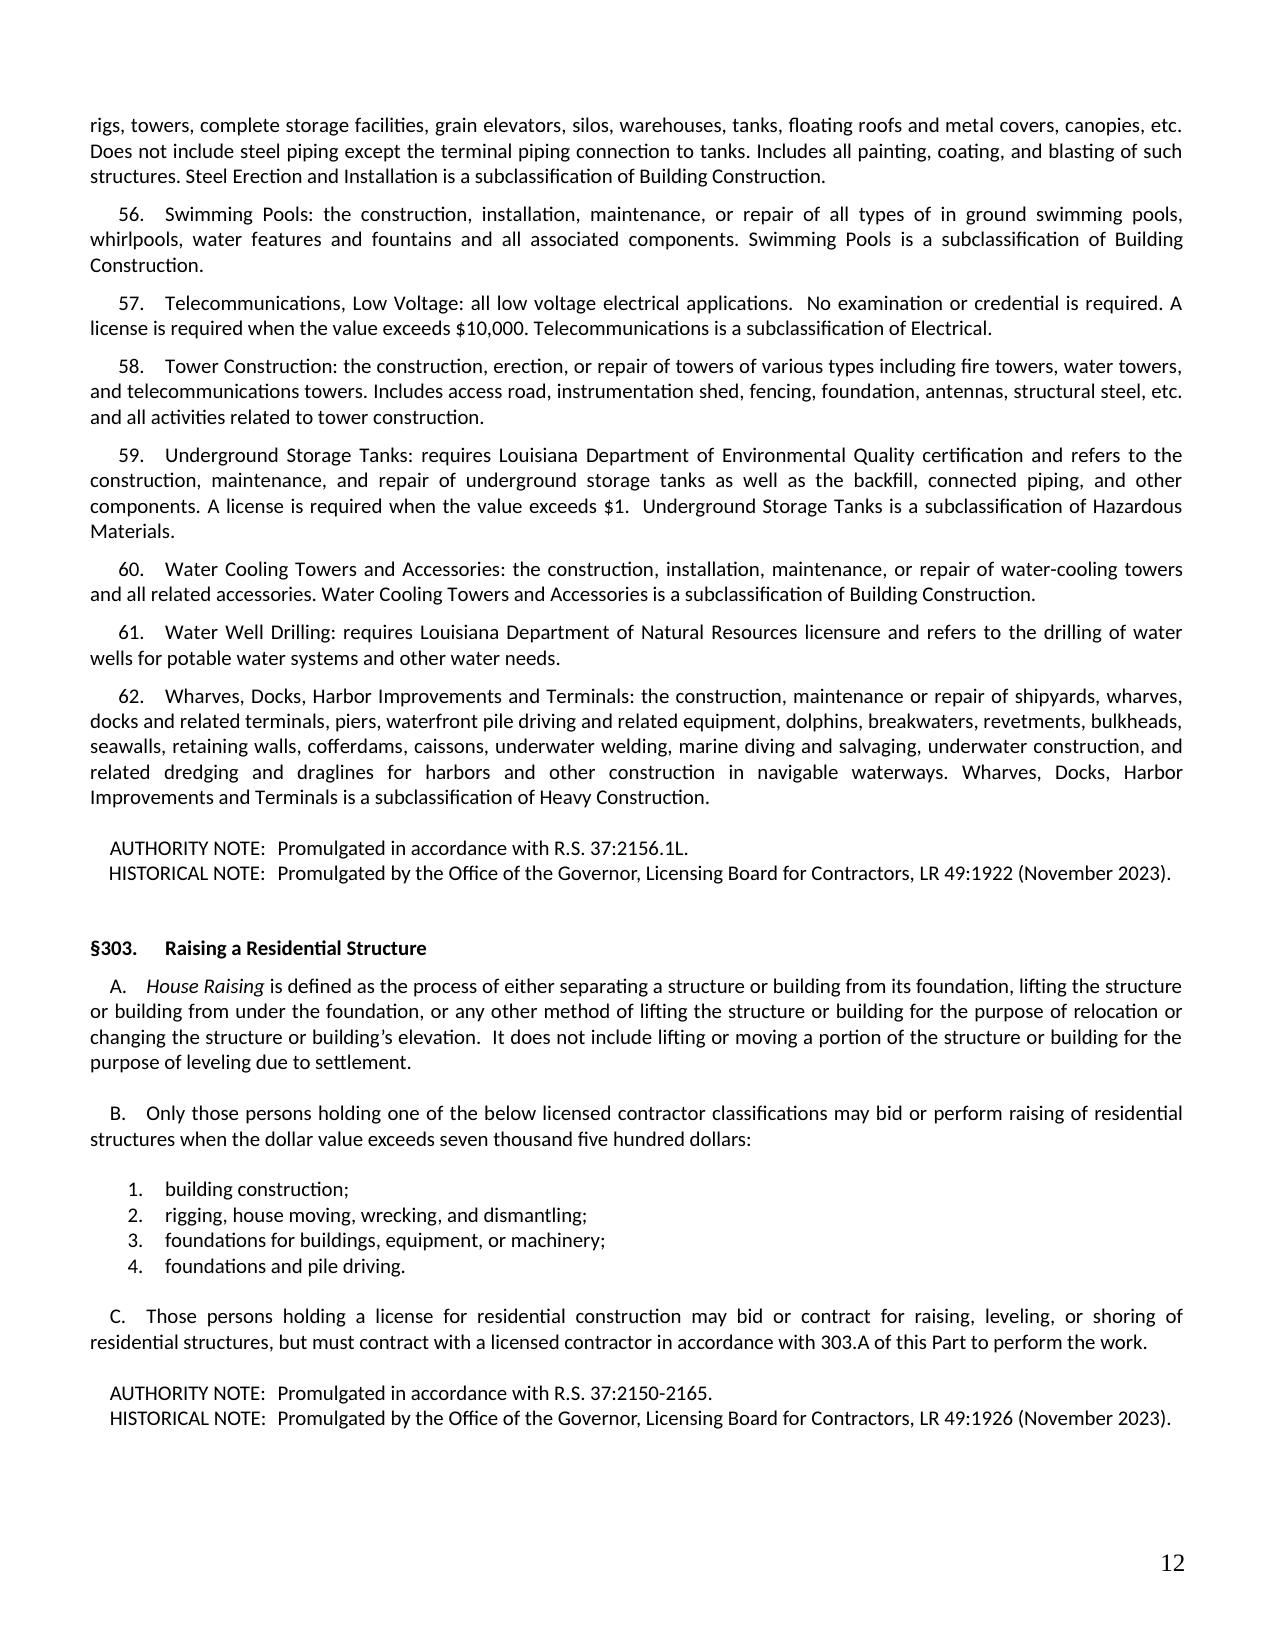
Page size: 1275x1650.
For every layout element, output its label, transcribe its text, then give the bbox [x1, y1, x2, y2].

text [90, 112, 1185, 189]
text 4. foundations and pile driving. [90, 1253, 1185, 1278]
text 56. Swimming Pools: the construction, installation, maintenance, or repair of all types of in ground swimming pools, whirlpools, water features and fountains and all associated components. Swimming Pools is a subclassification of Building Construction. [90, 201, 1185, 277]
text 3. foundations for buildings, equipment, or machinery; [90, 1227, 1185, 1253]
text 58. Tower Construction: the construction, erection, or repair of towers of various types including fire towers, water towers, and telecommunications towers. Includes access road, instrumentation shed, fencing, foundation, antennas, structural steel, etc. and all activities related to tower construction. [90, 353, 1185, 429]
text 59. Underground Storage Tanks: requires Louisiana Department of Environmental Quality certification and refers to the construction, maintenance, and repair of underground storage tanks as well as the backfill, connected piping, and other components. A license is required when the value exceeds $1. Underground Storage Tanks is a subclassification of Hazardous Materials. [90, 442, 1185, 544]
text 61. Water Well Drilling: requires Louisiana Department of Natural Resources licensure and refers to the drilling of water wells for potable water systems and other water needs. [90, 619, 1185, 670]
text 57. Telecommunications, Low Voltage: all low voltage electrical applications. No examination or credential is required. A license is required when the value exceeds $10,000. Telecommunications is a subclassification of Electrical. [90, 290, 1185, 341]
text HISTORICAL NOTE: Promulgated by the Office of the Governor, Licensing Board for Contractors, LR 49:1926 (November 2023). [90, 1405, 1185, 1431]
text A. House Raising is defined as the process of either separating a structure or building from its foundation, lifting the structure or building from under the foundation, or any other method of lifting the structure or building for the purpose of relocation or changing the structure or building’s elevation. It does not include lifting or moving a portion of the structure or building for the purpose of leveling due to settlement. [90, 973, 1185, 1075]
text C. Those persons holding a license for residential construction may bid or contract for raising, leveling, or shoring of residential structures, but must contract with a licensed contractor in accordance with 303.A of this Part to perform the work. [90, 1304, 1185, 1354]
text §303. Raising a Residential Structure [90, 936, 1185, 961]
text 62. Wharves, Docks, Harbor Improvements and Terminals: the construction, maintenance or repair of shipyards, wharves, docks and related terminals, piers, waterfront pile driving and related equipment, dolphins, breakwaters, revetments, bulkheads, seawalls, retaining walls, cofferdams, caissons, underwater welding, marine diving and salvaging, underwater construction, and related dredging and draglines for harbors and other construction in navigable waterways. Wharves, Docks, Harbor Improvements and Terminals is a subclassification of Heavy Construction. [90, 683, 1185, 810]
text HISTORICAL NOTE: Promulgated by the Office of the Governor, Licensing Board for Contractors, LR 49:1922 (November 2023). [90, 861, 1185, 886]
text AUTHORITY NOTE: Promulgated in accordance with R.S. 37:2150-2165. [90, 1380, 1185, 1405]
text 60. Water Cooling Towers and Accessories: the construction, installation, maintenance, or repair of water-cooling towers and all related accessories. Water Cooling Towers and Accessories is a subclassification of Building Construction. [90, 556, 1185, 607]
text B. Only those persons holding one of the below licensed contractor classifications may bid or perform raising of residential structures when the dollar value exceeds seven thousand five hundred dollars: [90, 1100, 1185, 1151]
text 2. rigging, house moving, wrecking, and dismantling; [90, 1202, 1185, 1227]
text 1. building construction; [90, 1177, 1185, 1202]
text AUTHORITY NOTE: Promulgated in accordance with R.S. 37:2156.1L. [90, 835, 1185, 861]
